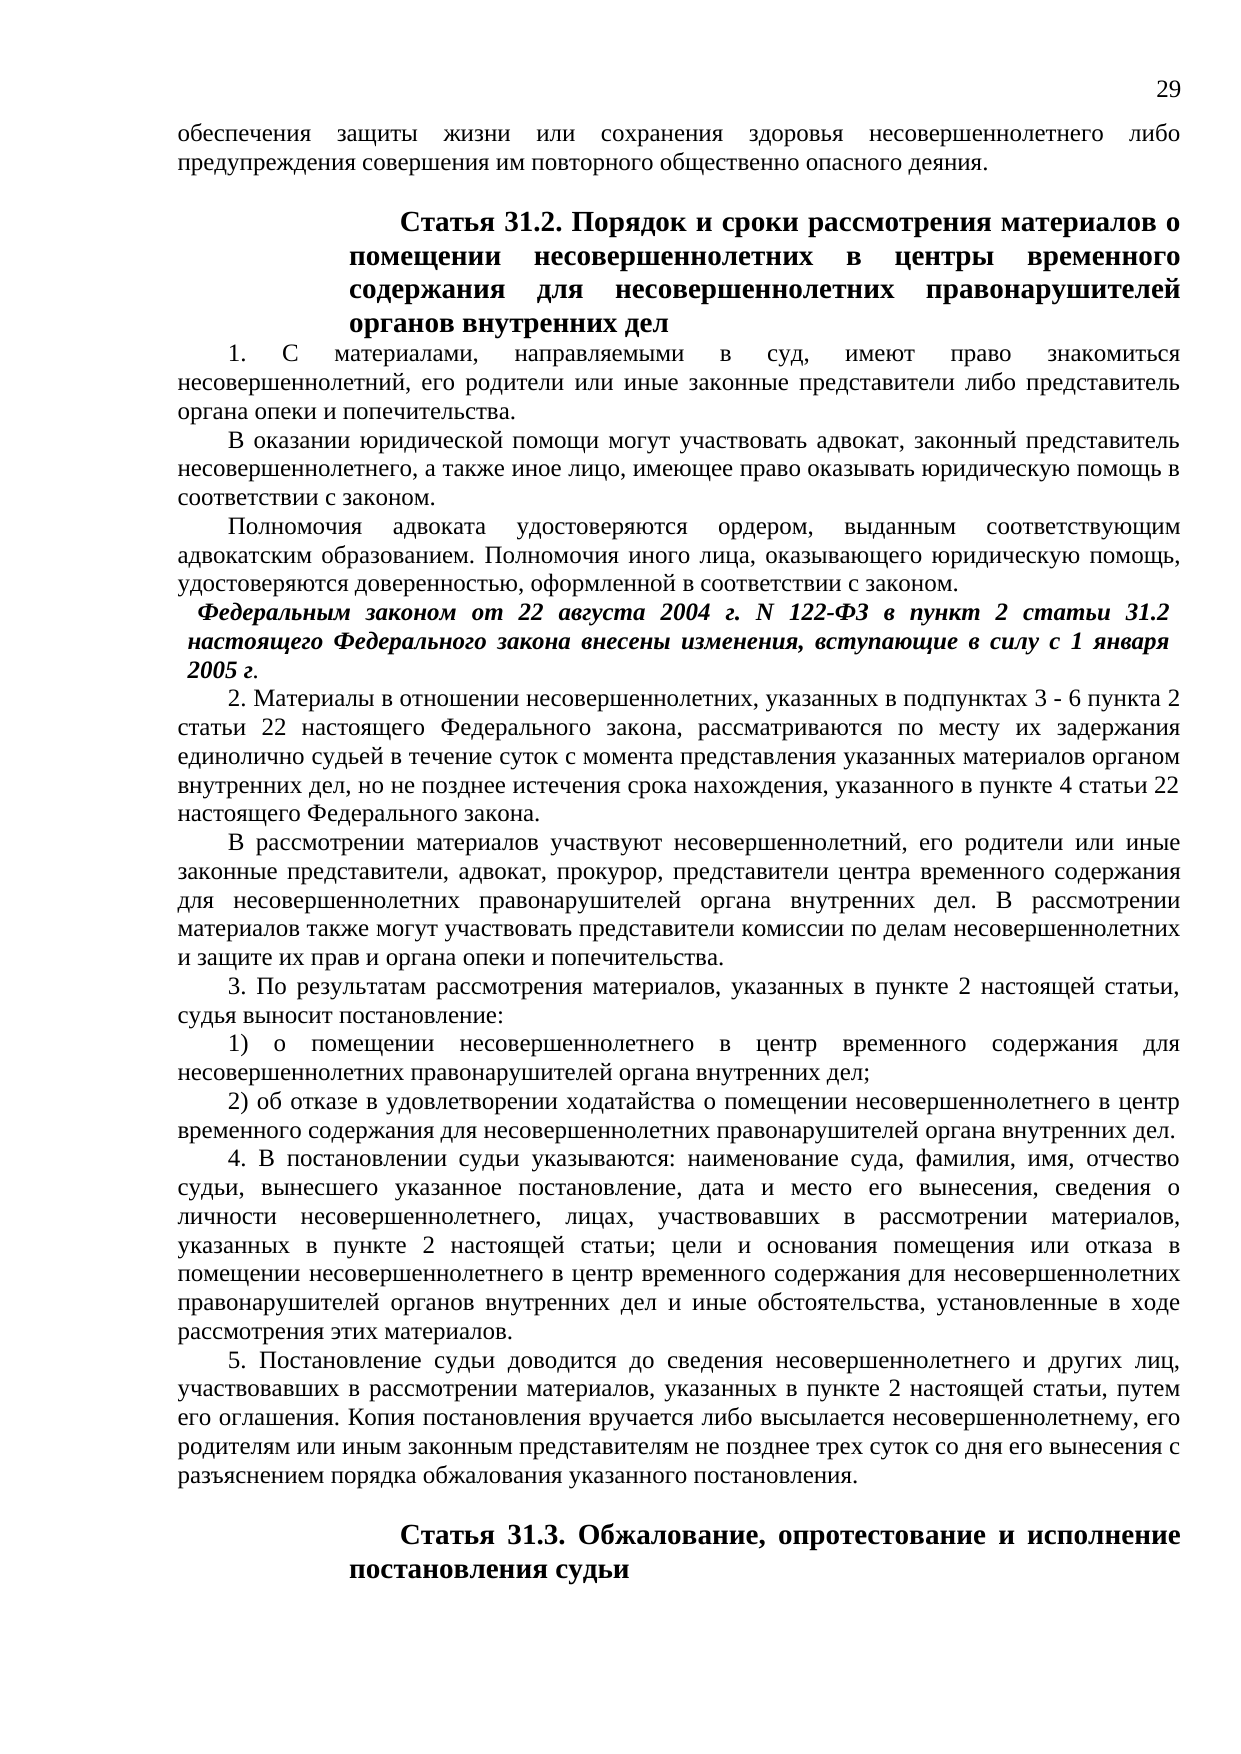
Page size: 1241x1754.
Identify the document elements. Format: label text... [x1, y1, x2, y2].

text 1) о помещении несовершеннолетнего в центр временного содержания для несовершеннолетних правонарушителей органа внутренних дел; [177, 1028, 1181, 1086]
text В оказании юридической помощи могут участвовать адвокат, законный представитель несовершеннолетнего, а также иное лицо, имеющее право оказывать юридическую помощь в соответствии с законом. [177, 425, 1181, 511]
text 2) об отказе в удовлетворении ходатайства о помещении несовершеннолетнего в центр временного содержания для несовершеннолетних правонарушителей органа внутренних дел. [177, 1086, 1181, 1143]
text 3. По результатам рассмотрения материалов, указанных в пункте 2 настоящей статьи, судья выносит постановление: [177, 971, 1181, 1028]
text В рассмотрении материалов участвуют несовершеннолетний, его родители или иные законные представители, адвокат, прокурор, представители центра временного содержания для несовершеннолетних правонарушителей органа внутренних дел. В рассмотрении материалов также могут участвовать представители комиссии по делам несовершеннолетних и защите их прав и органа опеки и попечительства. [177, 827, 1181, 971]
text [177, 118, 1181, 176]
text 2. Материалы в отношении несовершеннолетних, указанных в подпунктах 3 - 6 пункта 2 статьи 22 настоящего Федерального закона, рассматриваются по месту их задержания единолично судьей в течение суток с момента представления указанных материалов органом внутренних дел, но не позднее истечения срока нахождения, указанного в пункте 4 статьи 22 настоящего Федерального закона. [177, 683, 1181, 827]
text Статья 31.3. Обжалование, опротестование и исполнение постановления судьи [349, 1517, 1181, 1584]
text Федеральным законом от 22 августа . N 122-ФЗ в пункт 2 статьи 31.2 настоящего Федерального закона внесены изменения, вступающие в силу с 1 января . [187, 597, 1171, 683]
text 5. Постановление судьи доводится до сведения несовершеннолетнего и других лиц, участвовавших в рассмотрении материалов, указанных в пункте 2 настоящей статьи, путем его оглашения. Копия постановления вручается либо высылается несовершеннолетнему, его родителям или иным законным представителям не позднее трех суток со дня его вынесения с разъяснением порядка обжалования указанного постановления. [177, 1345, 1181, 1488]
text Полномочия адвоката удостоверяются ордером, выданным соответствующим адвокатским образованием. Полномочия иного лица, оказывающего юридическую помощь, удостоверяются доверенностью, оформленной в соответствии с законом. [177, 511, 1181, 597]
text 1. С материалами, направляемыми в суд, имеют право знакомиться несовершеннолетний, его родители или иные законные представители либо представитель органа опеки и попечительства. [177, 338, 1181, 425]
text Статья 31.2. Порядок и сроки рассмотрения материалов о помещении несовершеннолетних в центры временного содержания для несовершеннолетних правонарушителей органов внутренних дел [349, 204, 1181, 338]
text 4. В постановлении судьи указываются: наименование суда, фамилия, имя, отчество судьи, вынесшего указанное постановление, дата и место его вынесения, сведения о личности несовершеннолетнего, лицах, участвовавших в рассмотрении материалов, указанных в пункте 2 настоящей статьи; цели и основания помещения или отказа в помещении несовершеннолетнего в центр временного содержания для несовершеннолетних правонарушителей органов внутренних дел и иные обстоятельства, установленные в ходе рассмотрения этих материалов. [177, 1143, 1181, 1345]
